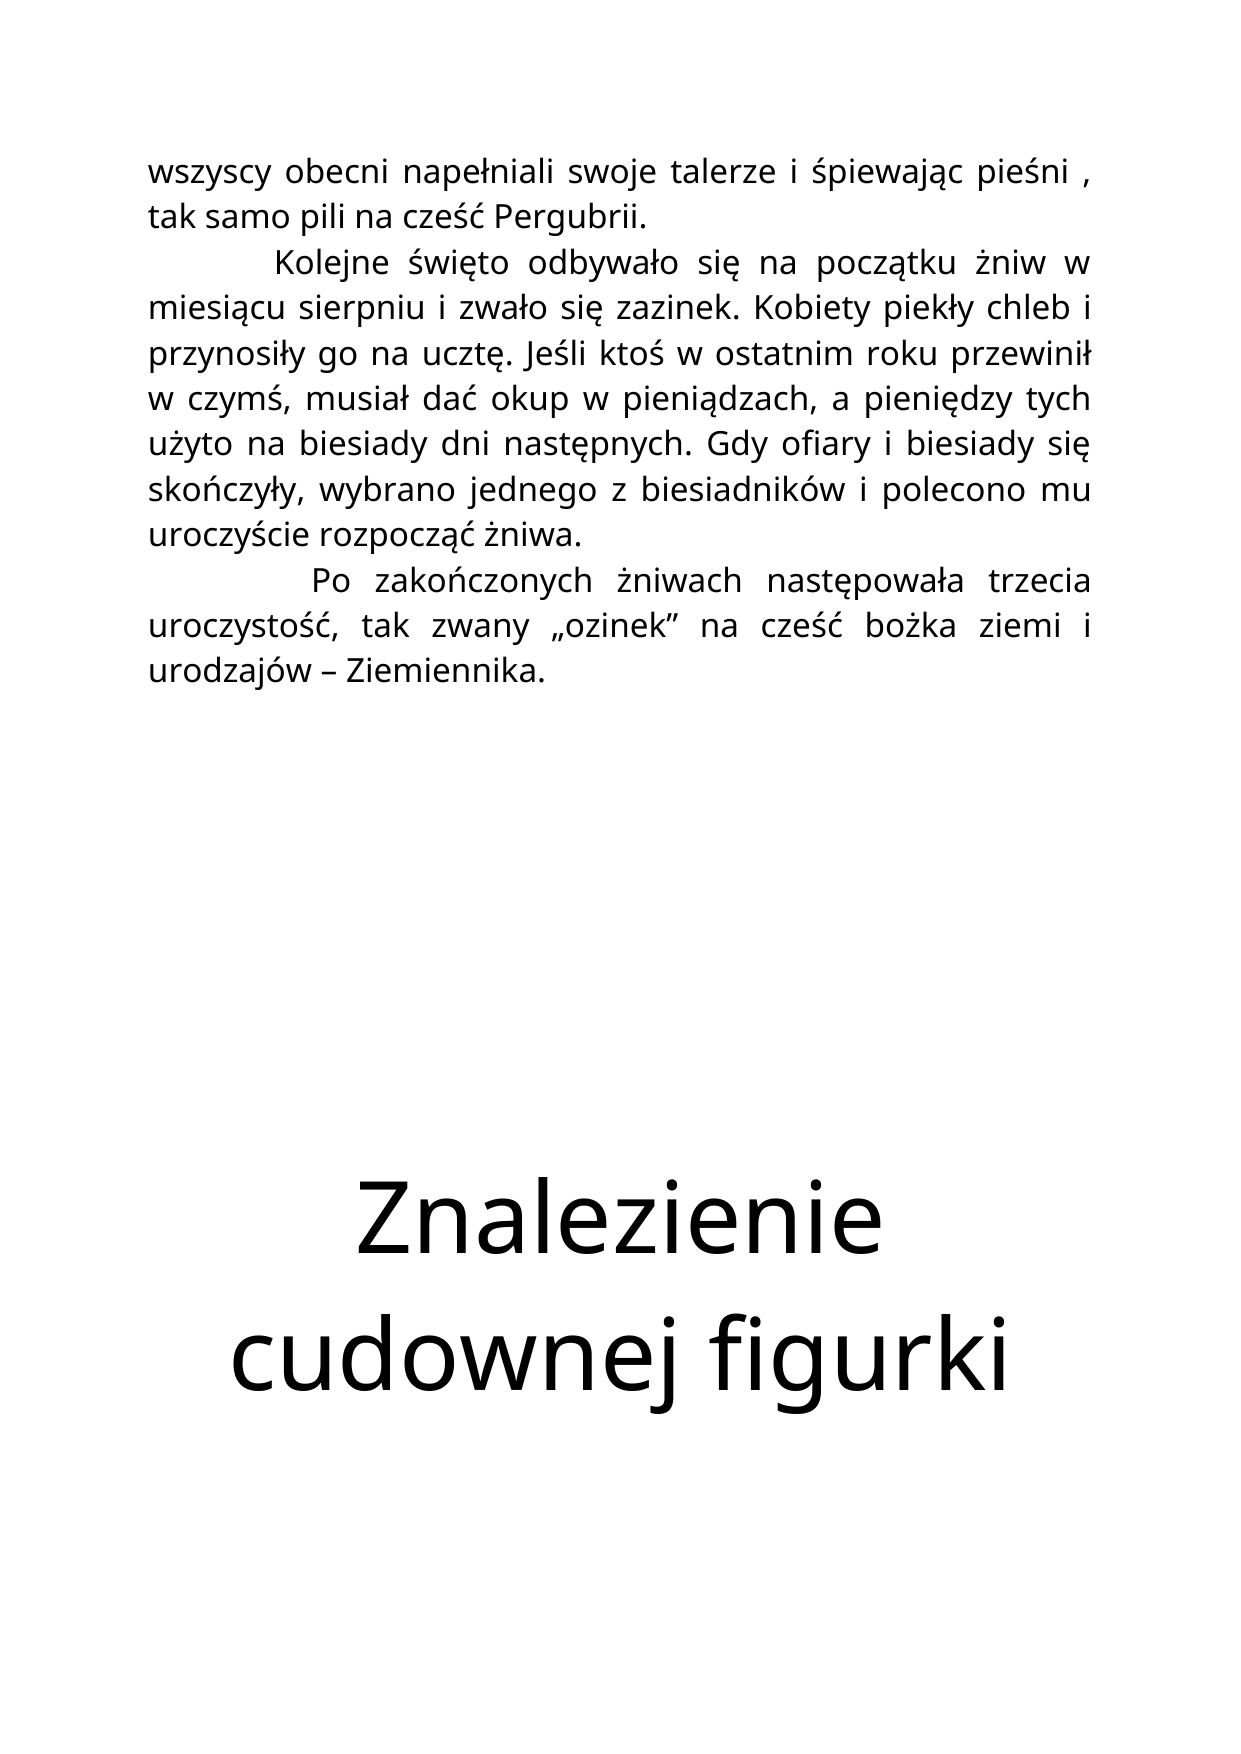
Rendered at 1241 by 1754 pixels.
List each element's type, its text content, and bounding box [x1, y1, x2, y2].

text Po zakończonych żniwach następowała trzecia uroczystość, tak zwany „ozinek” na cześć bożka ziemi i urodzajów – Ziemiennika. [148, 556, 1093, 693]
text Kolejne święto odbywało się na początku żniw w miesiącu sierpniu i zwało się zazinek. Kobiety piekły chleb i przynosiły go na ucztę. Jeśli ktoś w ostatnim roku przewinił w czymś, musiał dać okup w pieniądzach, a pieniędzy tych użyto na biesiady dni następnych. Gdy ofiary i biesiady się skończyły, wybrano jednego z biesiadników i polecono mu uroczyście rozpocząć żniwa. [148, 238, 1093, 556]
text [148, 148, 1093, 238]
text Znalezienie cudownej figurki [148, 1147, 1093, 1419]
